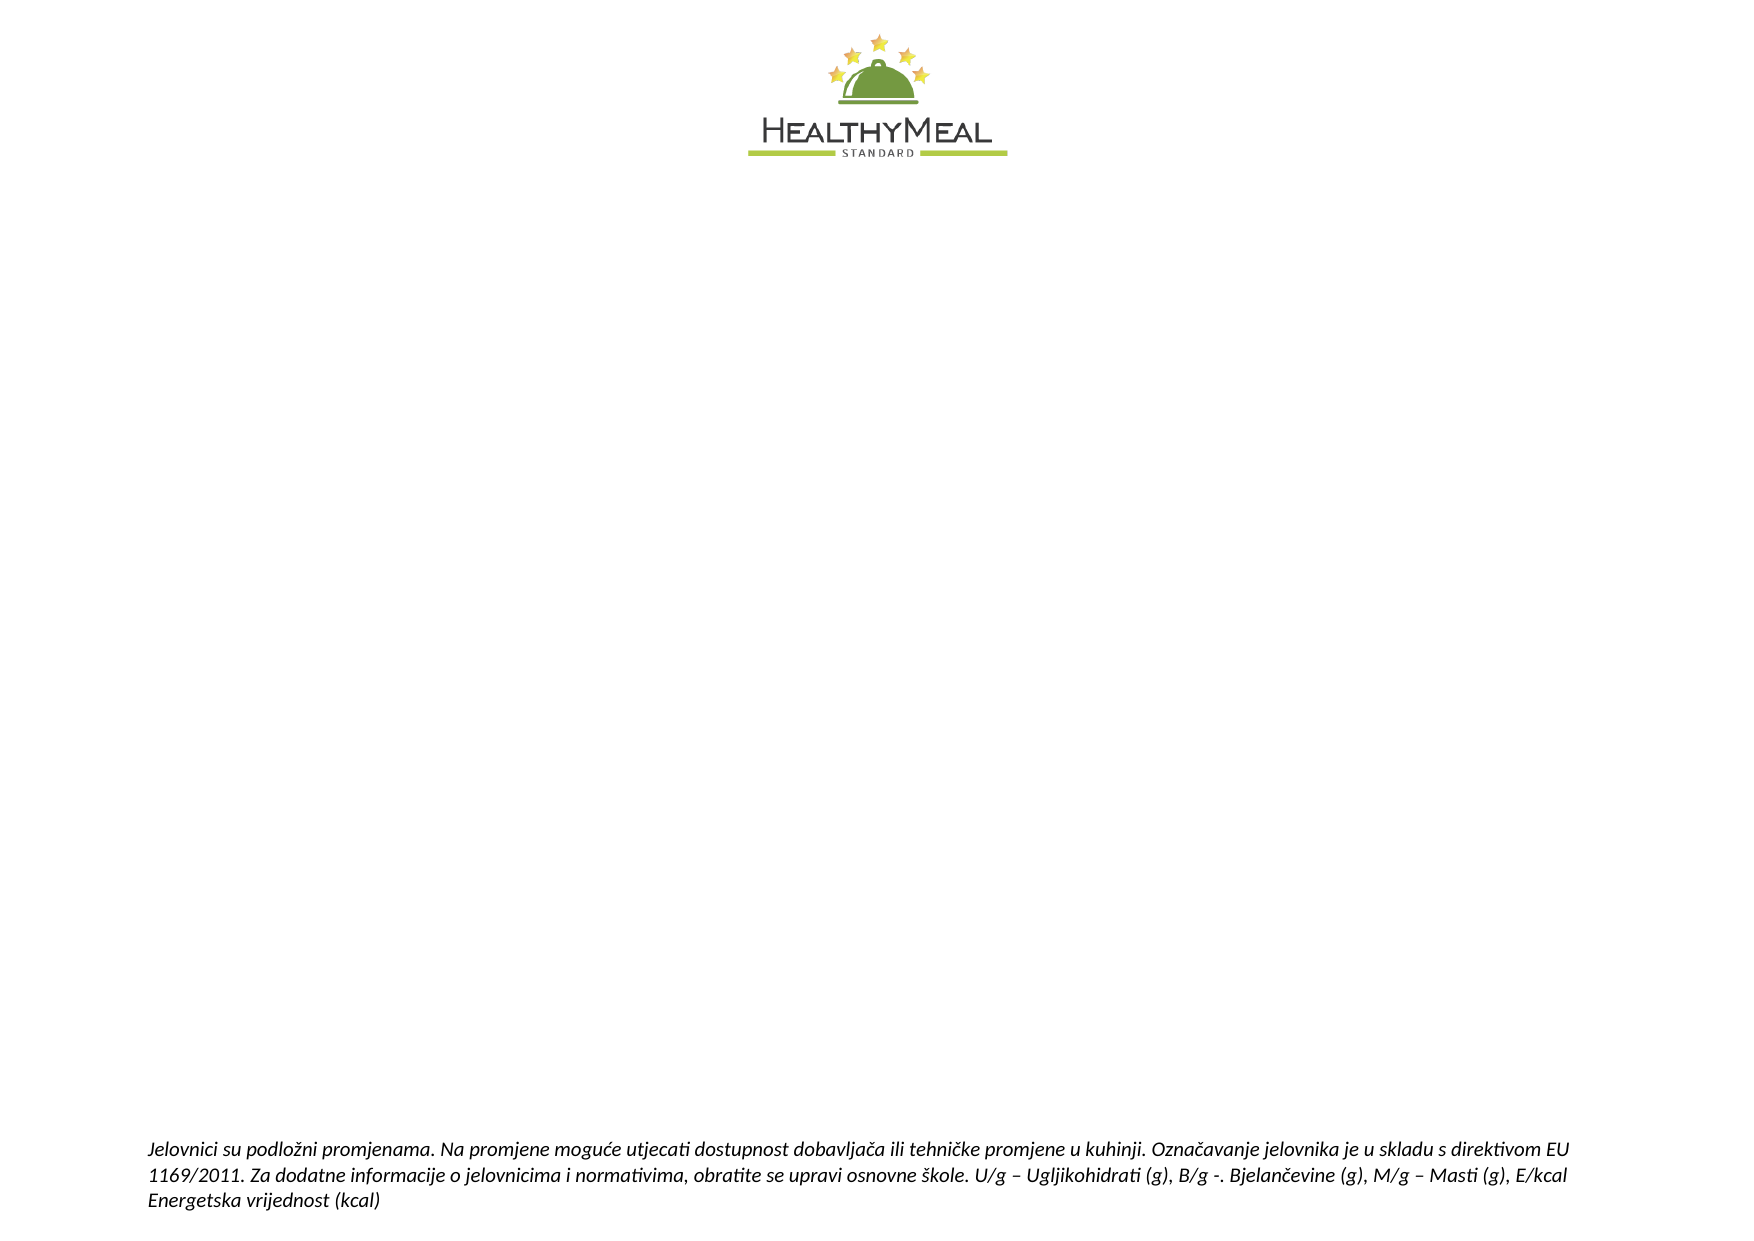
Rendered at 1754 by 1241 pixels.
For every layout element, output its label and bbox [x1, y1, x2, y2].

picture [745, 29, 1008, 171]
